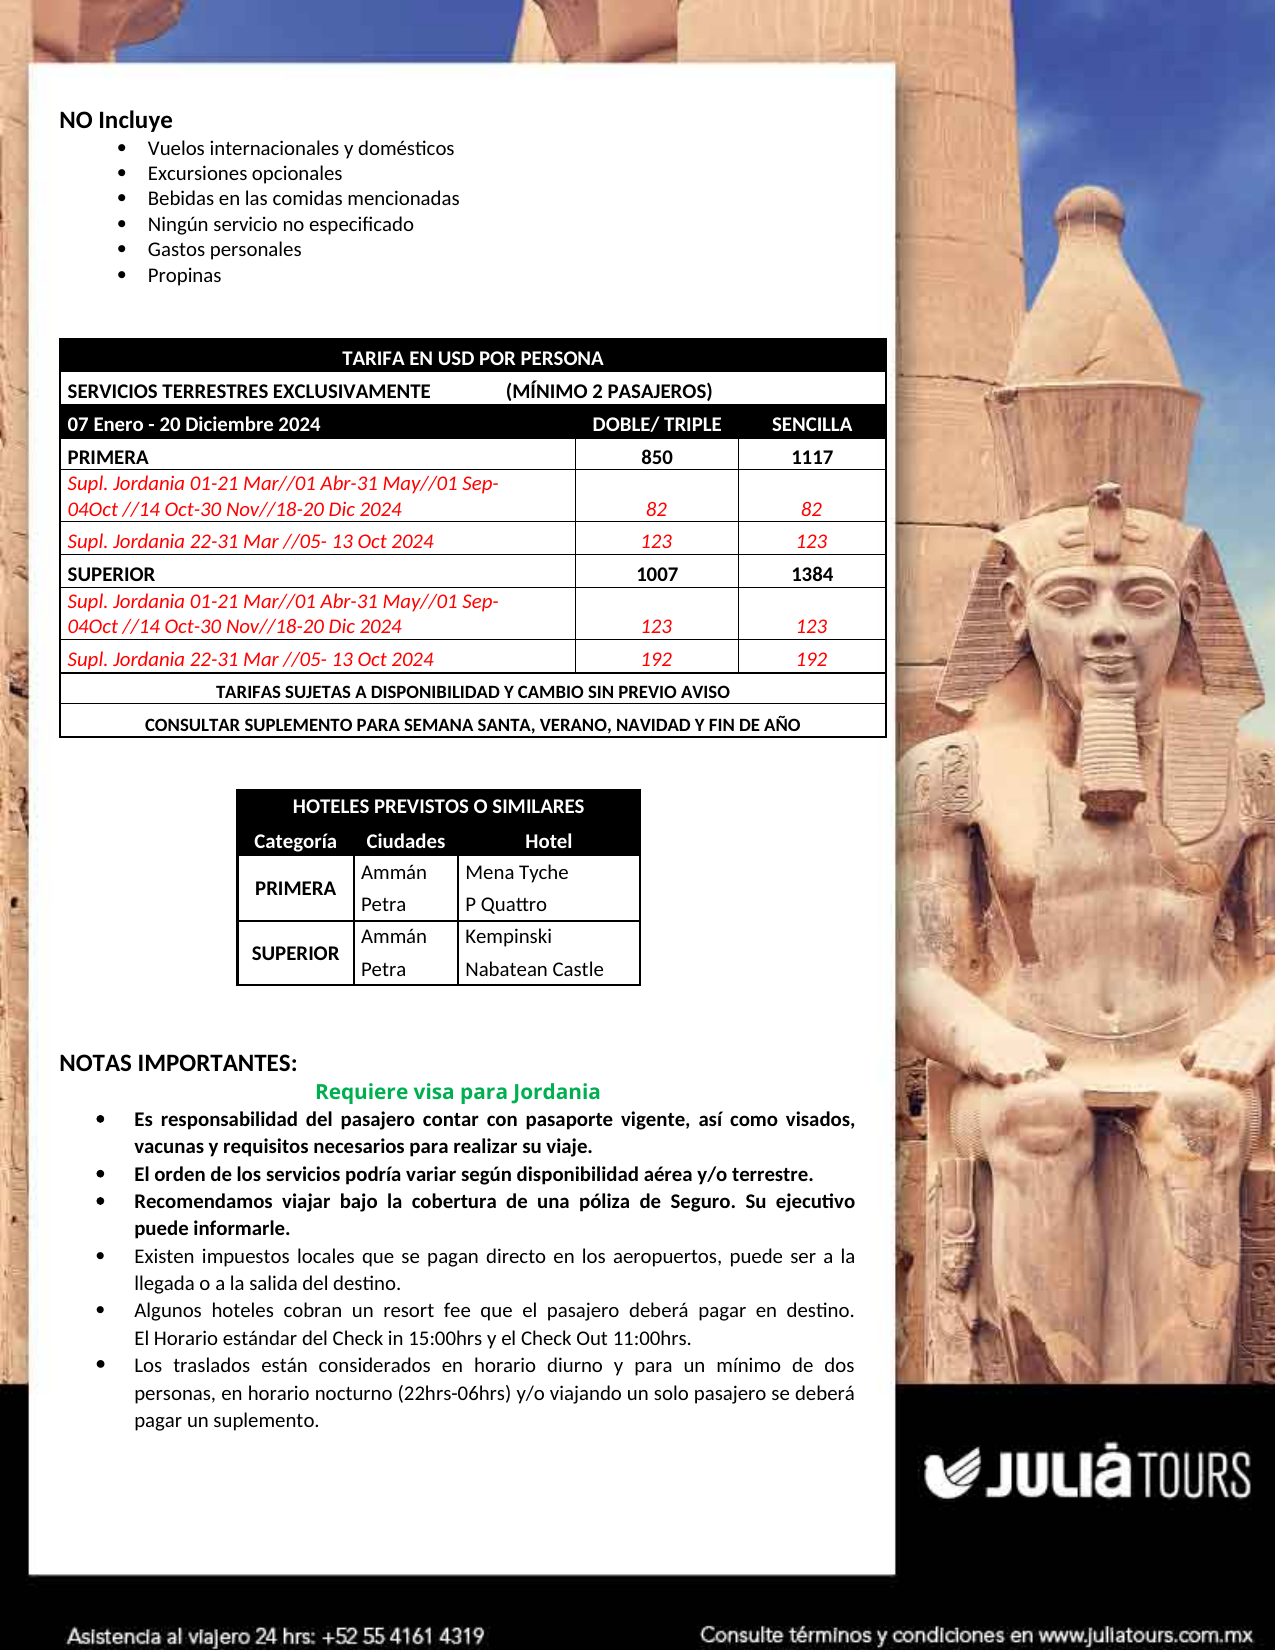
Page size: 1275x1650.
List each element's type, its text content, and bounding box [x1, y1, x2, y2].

table_header HOTELES PREVISTOS O SIMILARES [239, 791, 639, 821]
table_cell Hotel [459, 824, 639, 854]
table_cell SERVICIOS TERRESTRES EXCLUSIVAMENTE (MÍNIMO 2 PASAJEROS) [61, 372, 885, 404]
table_cell 123 [576, 522, 738, 554]
table_cell PRIMERA [239, 856, 353, 920]
list Los traslados están considerados en horario diurno y para un mínimo de dos personas, en horario nocturno (22hrs-06hrs) y/o viajando un solo pasajero se deberá pagar un suplemento. [97, 1352, 856, 1433]
list Vuelos internacionales y domésticos [118, 135, 856, 160]
table_cell Supl. Jordania 22-31 Mar //05- 13 Oct 2024 [61, 522, 575, 554]
list Ningún servicio no especificado [118, 211, 856, 236]
table_cell 82 [739, 470, 885, 521]
table_header TARIFA EN USD POR PERSONA [61, 340, 885, 371]
table_cell 07 Enero - 20 Diciembre 2024 [61, 405, 575, 437]
table_cell 192 [576, 640, 738, 672]
table_cell 82 [576, 470, 738, 521]
list Recomendamos viajar bajo la cobertura de una póliza de Seguro. Su ejecutivo puede informarle. [97, 1188, 856, 1241]
table_cell Petra [355, 887, 457, 920]
table_cell 123 [576, 588, 738, 639]
table_cell Kempinski [459, 922, 639, 951]
table_cell 123 [739, 522, 885, 554]
list El orden de los servicios podría variar según disponibilidad aérea y/o terrestre. [97, 1161, 856, 1186]
list Es responsabilidad del pasajero contar con pasaporte vigente, así como visados, vacunas y requisitos necesarios para realizar su viaje. [97, 1106, 856, 1159]
table_cell Nabatean Castle [459, 951, 639, 984]
table_cell TARIFAS SUJETAS A DISPONIBILIDAD Y CAMBIO SIN PREVIO AVISO [61, 674, 885, 703]
table_cell Categoría [239, 824, 353, 854]
table_cell PRIMERA [61, 439, 575, 469]
picture [0, 0, 1275, 1650]
list Gastos personales [118, 236, 856, 262]
table_cell 850 [576, 439, 738, 469]
table_cell SUPERIOR [61, 555, 575, 587]
list Excursiones opcionales [118, 160, 856, 186]
list Algunos hoteles cobran un resort fee que el pasajero deberá pagar en destino. El Horario estándar del Check in 15:00hrs y el Check Out 11:00hrs. [97, 1298, 856, 1351]
text NOTAS IMPORTANTES: [59, 1047, 856, 1077]
table_cell Mena Tyche [459, 856, 639, 887]
table_cell 123 [739, 588, 885, 639]
text Requiere visa para Jordania [59, 1077, 856, 1106]
table_cell Ammán [355, 856, 457, 887]
table_cell Ciudades [355, 824, 457, 854]
list Existen impuestos locales que se pagan directo en los aeropuertos, puede ser a la llegada o a la salida del destino. [97, 1243, 856, 1296]
table_cell Supl. Jordania 01-21 Mar//01 Abr-31 May//01 Sep-04Oct //14 Oct-30 Nov//18-20 Dic 2024 [61, 588, 575, 639]
table_cell 1007 [576, 555, 738, 587]
table_cell Ammán [355, 922, 457, 951]
table_cell Supl. Jordania 01-21 Mar//01 Abr-31 May//01 Sep-04Oct //14 Oct-30 Nov//18-20 Dic 2024 [61, 470, 575, 521]
table_cell SENCILLA [739, 405, 885, 437]
table_cell 1117 [739, 439, 885, 469]
table_cell SUPERIOR [239, 922, 353, 984]
table_cell P Quattro [459, 887, 639, 920]
table_cell Petra [355, 951, 457, 984]
table_cell 192 [739, 640, 885, 672]
list Bebidas en las comidas mencionadas [118, 186, 856, 211]
list Propinas [118, 262, 856, 287]
text NO Incluye [59, 104, 856, 135]
table_cell 1384 [739, 555, 885, 587]
table_cell DOBLE/ TRIPLE [576, 405, 738, 437]
table_cell Supl. Jordania 22-31 Mar //05- 13 Oct 2024 [61, 640, 575, 672]
table_cell CONSULTAR SUPLEMENTO PARA SEMANA SANTA, VERANO, NAVIDAD Y FIN DE AÑO [61, 704, 885, 736]
